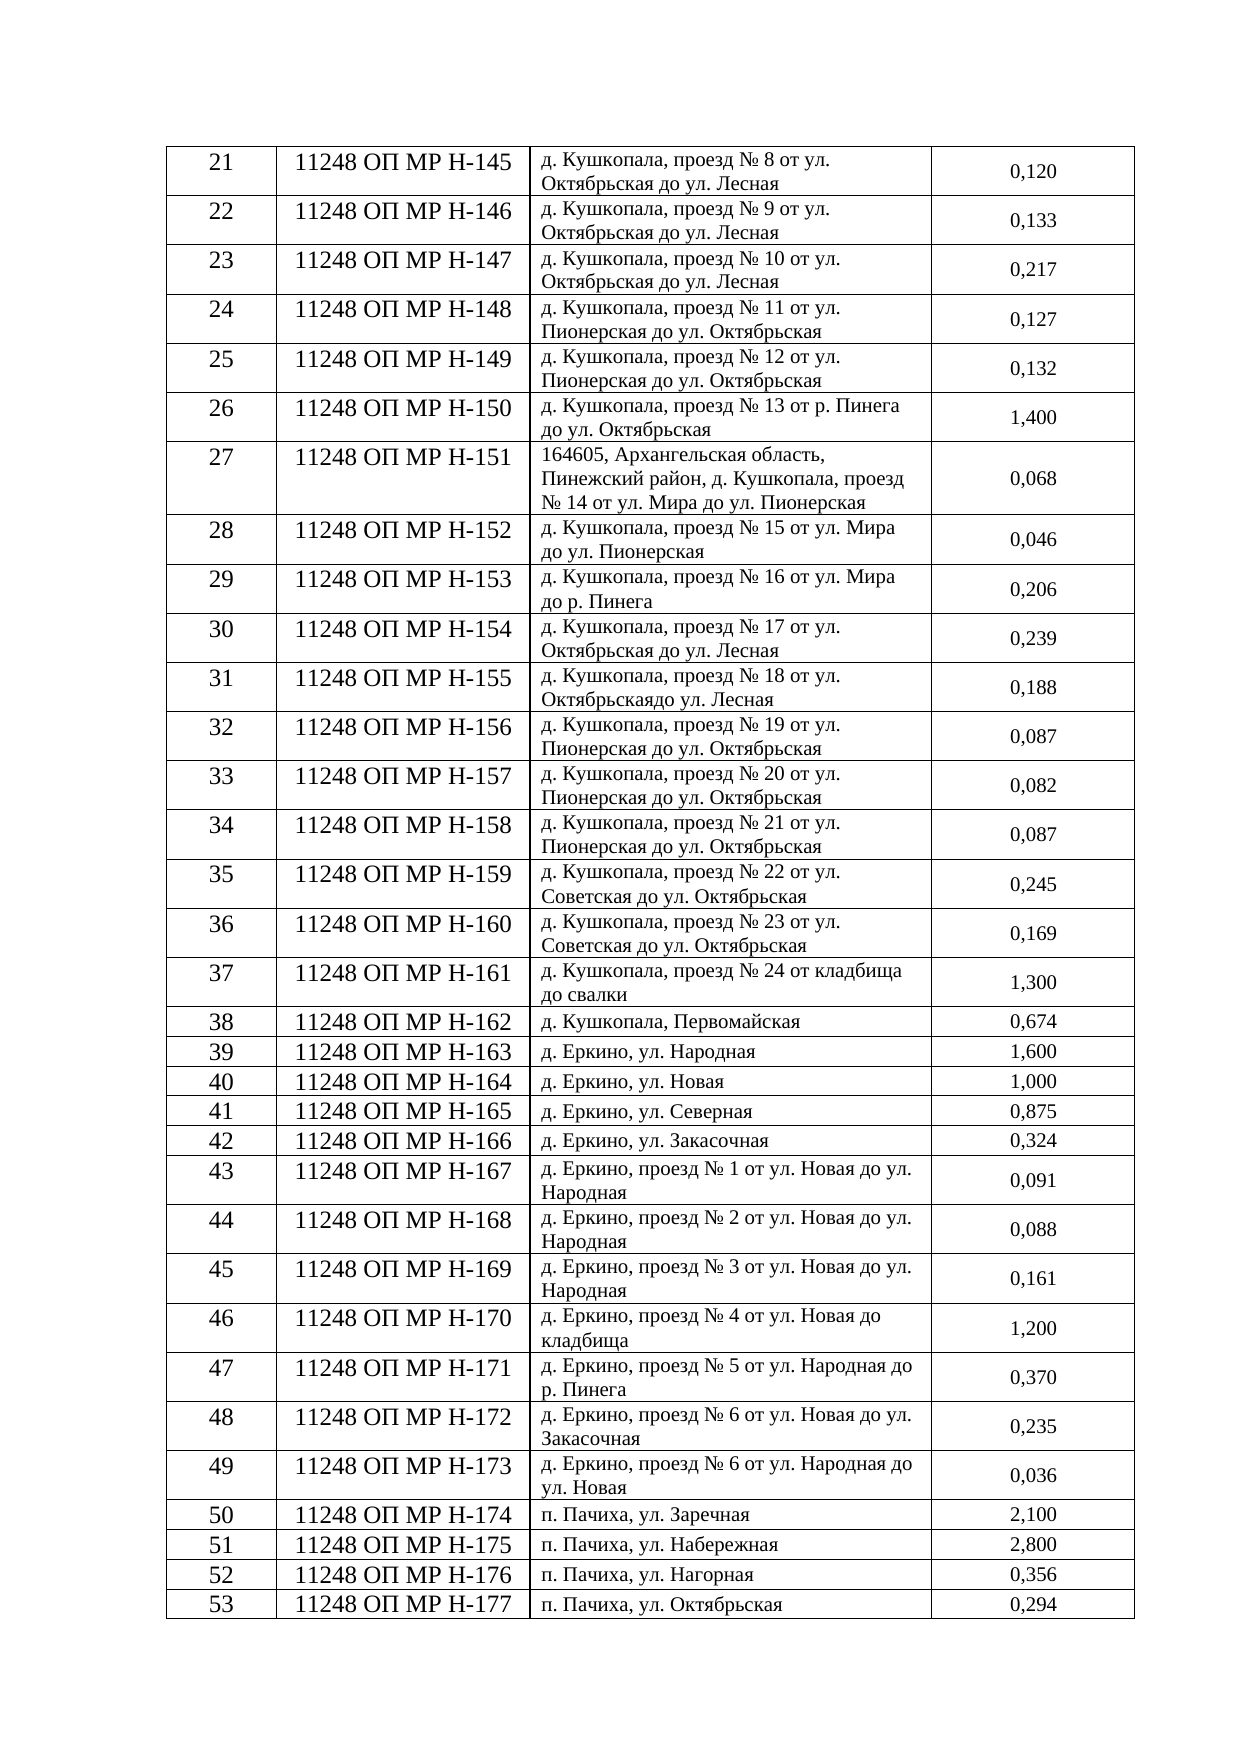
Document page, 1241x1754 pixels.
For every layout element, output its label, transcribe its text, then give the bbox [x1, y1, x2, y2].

table_cell 53 [167, 1590, 276, 1618]
table_cell д. Кушкопала, проезд № 12 от ул. Пионерская до ул. Октябрьская [531, 344, 931, 392]
table_cell 39 [167, 1037, 276, 1066]
table_cell 42 [167, 1126, 276, 1155]
table_cell 11248 ОП МР Н-169 [277, 1254, 529, 1302]
table_cell д. Еркино, ул. Новая [531, 1067, 931, 1095]
table_cell д. Кушкопала, проезд № 16 от ул. Мира до р. Пинега [531, 565, 931, 613]
table_cell 11248 ОП МР Н-148 [277, 295, 529, 343]
table_cell 11248 ОП МР Н-146 [277, 196, 529, 244]
table_cell 21 [167, 147, 276, 195]
table_cell 0,217 [932, 245, 1134, 293]
table_cell 11248 ОП МР Н-164 [277, 1067, 529, 1095]
table_cell 2,800 [932, 1530, 1134, 1559]
table_cell д. Еркино, проезд № 6 от ул. Новая до ул. Закасочная [531, 1402, 931, 1450]
table_cell 0,188 [932, 663, 1134, 711]
table_cell 26 [167, 393, 276, 441]
table_cell 0,046 [932, 515, 1134, 563]
table_cell 11248 ОП МР Н-173 [277, 1451, 529, 1499]
table_cell 30 [167, 614, 276, 662]
table_cell 40 [167, 1067, 276, 1095]
table_cell 25 [167, 344, 276, 392]
table_cell 1,300 [932, 958, 1134, 1006]
table_cell 41 [167, 1096, 276, 1125]
table_cell 37 [167, 958, 276, 1006]
table_cell 1,000 [932, 1067, 1134, 1095]
table_cell 11248 ОП МР Н-156 [277, 712, 529, 760]
table_cell 11248 ОП МР Н-176 [277, 1560, 529, 1588]
table_cell д. Кушкопала, проезд № 11 от ул. Пионерская до ул. Октябрьская [531, 295, 931, 343]
table_cell 0,245 [932, 860, 1134, 908]
table_cell п. Пачиха, ул. Набережная [531, 1530, 931, 1559]
table_cell 11248 ОП МР Н-160 [277, 909, 529, 957]
table_cell 11248 ОП МР Н-171 [277, 1353, 529, 1401]
table_cell 0,133 [932, 196, 1134, 244]
table_cell 50 [167, 1500, 276, 1529]
table_cell 0,132 [932, 344, 1134, 392]
table_cell 11248 ОП МР Н-158 [277, 810, 529, 858]
table_cell 0,674 [932, 1007, 1134, 1036]
table_cell д. Кушкопала, проезд № 24 от кладбища до свалки [531, 958, 931, 1006]
table_cell д. Еркино, проезд № 4 от ул. Новая до кладбища [531, 1304, 931, 1352]
table_cell д. Еркино, проезд № 2 от ул. Новая до ул. Народная [531, 1205, 931, 1253]
table_cell 36 [167, 909, 276, 957]
table_cell д. Еркино, ул. Народная [531, 1037, 931, 1066]
table_cell д. Кушкопала, проезд № 19 от ул. Пионерская до ул. Октябрьская [531, 712, 931, 760]
table_cell 11248 ОП МР Н-163 [277, 1037, 529, 1066]
table_cell д. Кушкопала, проезд № 21 от ул. Пионерская до ул. Октябрьская [531, 810, 931, 858]
table_cell 0,087 [932, 712, 1134, 760]
table_cell д. Кушкопала, проезд № 13 от р. Пинега до ул. Октябрьская [531, 393, 931, 441]
table_cell д. Кушкопала, Первомайская [531, 1007, 931, 1036]
table_cell 0,036 [932, 1451, 1134, 1499]
table_cell 0,356 [932, 1560, 1134, 1588]
table_cell д. Еркино, ул. Северная [531, 1096, 931, 1125]
table_cell д. Еркино, ул. Закасочная [531, 1126, 931, 1155]
table_cell 0,875 [932, 1096, 1134, 1125]
table_cell 0,206 [932, 565, 1134, 613]
table_cell д. Еркино, проезд № 5 от ул. Народная до р. Пинега [531, 1353, 931, 1401]
table_cell п. Пачиха, ул. Заречная [531, 1500, 931, 1529]
table_cell д. Кушкопала, проезд № 22 от ул. Советская до ул. Октябрьская [531, 860, 931, 908]
table_cell д. Кушкопала, проезд № 15 от ул. Мира до ул. Пионерская [531, 515, 931, 563]
table_cell 11248 ОП МР Н-155 [277, 663, 529, 711]
table_cell 0,120 [932, 147, 1134, 195]
table_cell 164605, Архангельская область, Пинежский район, д. Кушкопала, проезд № 14 от ул. Мира до ул. Пионерская [531, 442, 931, 514]
table_cell д. Кушкопала, проезд № 18 от ул. Октябрьскаядо ул. Лесная [531, 663, 931, 711]
table_cell 0,088 [932, 1205, 1134, 1253]
table_cell 11248 ОП МР Н-167 [277, 1156, 529, 1204]
table_cell 28 [167, 515, 276, 563]
table_cell 48 [167, 1402, 276, 1450]
table_cell д. Еркино, проезд № 1 от ул. Новая до ул. Народная [531, 1156, 931, 1204]
table_cell 11248 ОП МР Н-152 [277, 515, 529, 563]
table_cell д. Еркино, проезд № 6 от ул. Народная до ул. Новая [531, 1451, 931, 1499]
table_cell 11248 ОП МР Н-147 [277, 245, 529, 293]
table_cell 11248 ОП МР Н-145 [277, 147, 529, 195]
table_cell 49 [167, 1451, 276, 1499]
table_cell 0,091 [932, 1156, 1134, 1204]
table_cell 27 [167, 442, 276, 514]
table_cell 2,100 [932, 1500, 1134, 1529]
table_cell 46 [167, 1304, 276, 1352]
table_cell 11248 ОП МР Н-170 [277, 1304, 529, 1352]
table_cell 1,200 [932, 1304, 1134, 1352]
table_cell 1,400 [932, 393, 1134, 441]
table_cell 11248 ОП МР Н-174 [277, 1500, 529, 1529]
table_cell 11248 ОП МР Н-149 [277, 344, 529, 392]
table_cell д. Кушкопала, проезд № 23 от ул. Советская до ул. Октябрьская [531, 909, 931, 957]
table_cell 29 [167, 565, 276, 613]
table_cell 11248 ОП МР Н-157 [277, 761, 529, 809]
table_cell 0,068 [932, 442, 1134, 514]
table_cell 1,600 [932, 1037, 1134, 1066]
table_cell 45 [167, 1254, 276, 1302]
table_cell 11248 ОП МР Н-165 [277, 1096, 529, 1125]
table_cell п. Пачиха, ул. Октябрьская [531, 1590, 931, 1618]
table_cell 11248 ОП МР Н-162 [277, 1007, 529, 1036]
table_cell 0,082 [932, 761, 1134, 809]
table_cell 44 [167, 1205, 276, 1253]
table_cell д. Кушкопала, проезд № 8 от ул. Октябрьская до ул. Лесная [531, 147, 931, 195]
table_cell 0,169 [932, 909, 1134, 957]
table_cell 11248 ОП МР Н-172 [277, 1402, 529, 1450]
table_cell п. Пачиха, ул. Нагорная [531, 1560, 931, 1588]
table_cell д. Кушкопала, проезд № 17 от ул. Октябрьская до ул. Лесная [531, 614, 931, 662]
table_cell 47 [167, 1353, 276, 1401]
table_cell 11248 ОП МР Н-166 [277, 1126, 529, 1155]
table_cell 11248 ОП МР Н-177 [277, 1590, 529, 1618]
table_cell 33 [167, 761, 276, 809]
table_cell 0,235 [932, 1402, 1134, 1450]
table_cell д. Кушкопала, проезд № 20 от ул. Пионерская до ул. Октябрьская [531, 761, 931, 809]
table_cell 0,161 [932, 1254, 1134, 1302]
table_cell 0,087 [932, 810, 1134, 858]
table_cell 0,370 [932, 1353, 1134, 1401]
table_cell 35 [167, 860, 276, 908]
table_cell д. Кушкопала, проезд № 10 от ул. Октябрьская до ул. Лесная [531, 245, 931, 293]
table_cell 11248 ОП МР Н-161 [277, 958, 529, 1006]
table_cell 0,324 [932, 1126, 1134, 1155]
table_cell 23 [167, 245, 276, 293]
table_cell 24 [167, 295, 276, 343]
table_cell 34 [167, 810, 276, 858]
table_cell 51 [167, 1530, 276, 1559]
table_cell 0,294 [932, 1590, 1134, 1618]
table_cell 32 [167, 712, 276, 760]
table_cell 52 [167, 1560, 276, 1588]
table_cell 43 [167, 1156, 276, 1204]
table_cell 22 [167, 196, 276, 244]
table_cell 11248 ОП МР Н-150 [277, 393, 529, 441]
table_cell д. Еркино, проезд № 3 от ул. Новая до ул. Народная [531, 1254, 931, 1302]
table_cell 11248 ОП МР Н-153 [277, 565, 529, 613]
table_cell 11248 ОП МР Н-151 [277, 442, 529, 514]
table_cell 0,127 [932, 295, 1134, 343]
table_cell 11248 ОП МР Н-175 [277, 1530, 529, 1559]
table_cell 11248 ОП МР Н-159 [277, 860, 529, 908]
table_cell 31 [167, 663, 276, 711]
table_cell д. Кушкопала, проезд № 9 от ул. Октябрьская до ул. Лесная [531, 196, 931, 244]
table_cell 11248 ОП МР Н-168 [277, 1205, 529, 1253]
table_cell 0,239 [932, 614, 1134, 662]
table_cell 11248 ОП МР Н-154 [277, 614, 529, 662]
table_cell 38 [167, 1007, 276, 1036]
